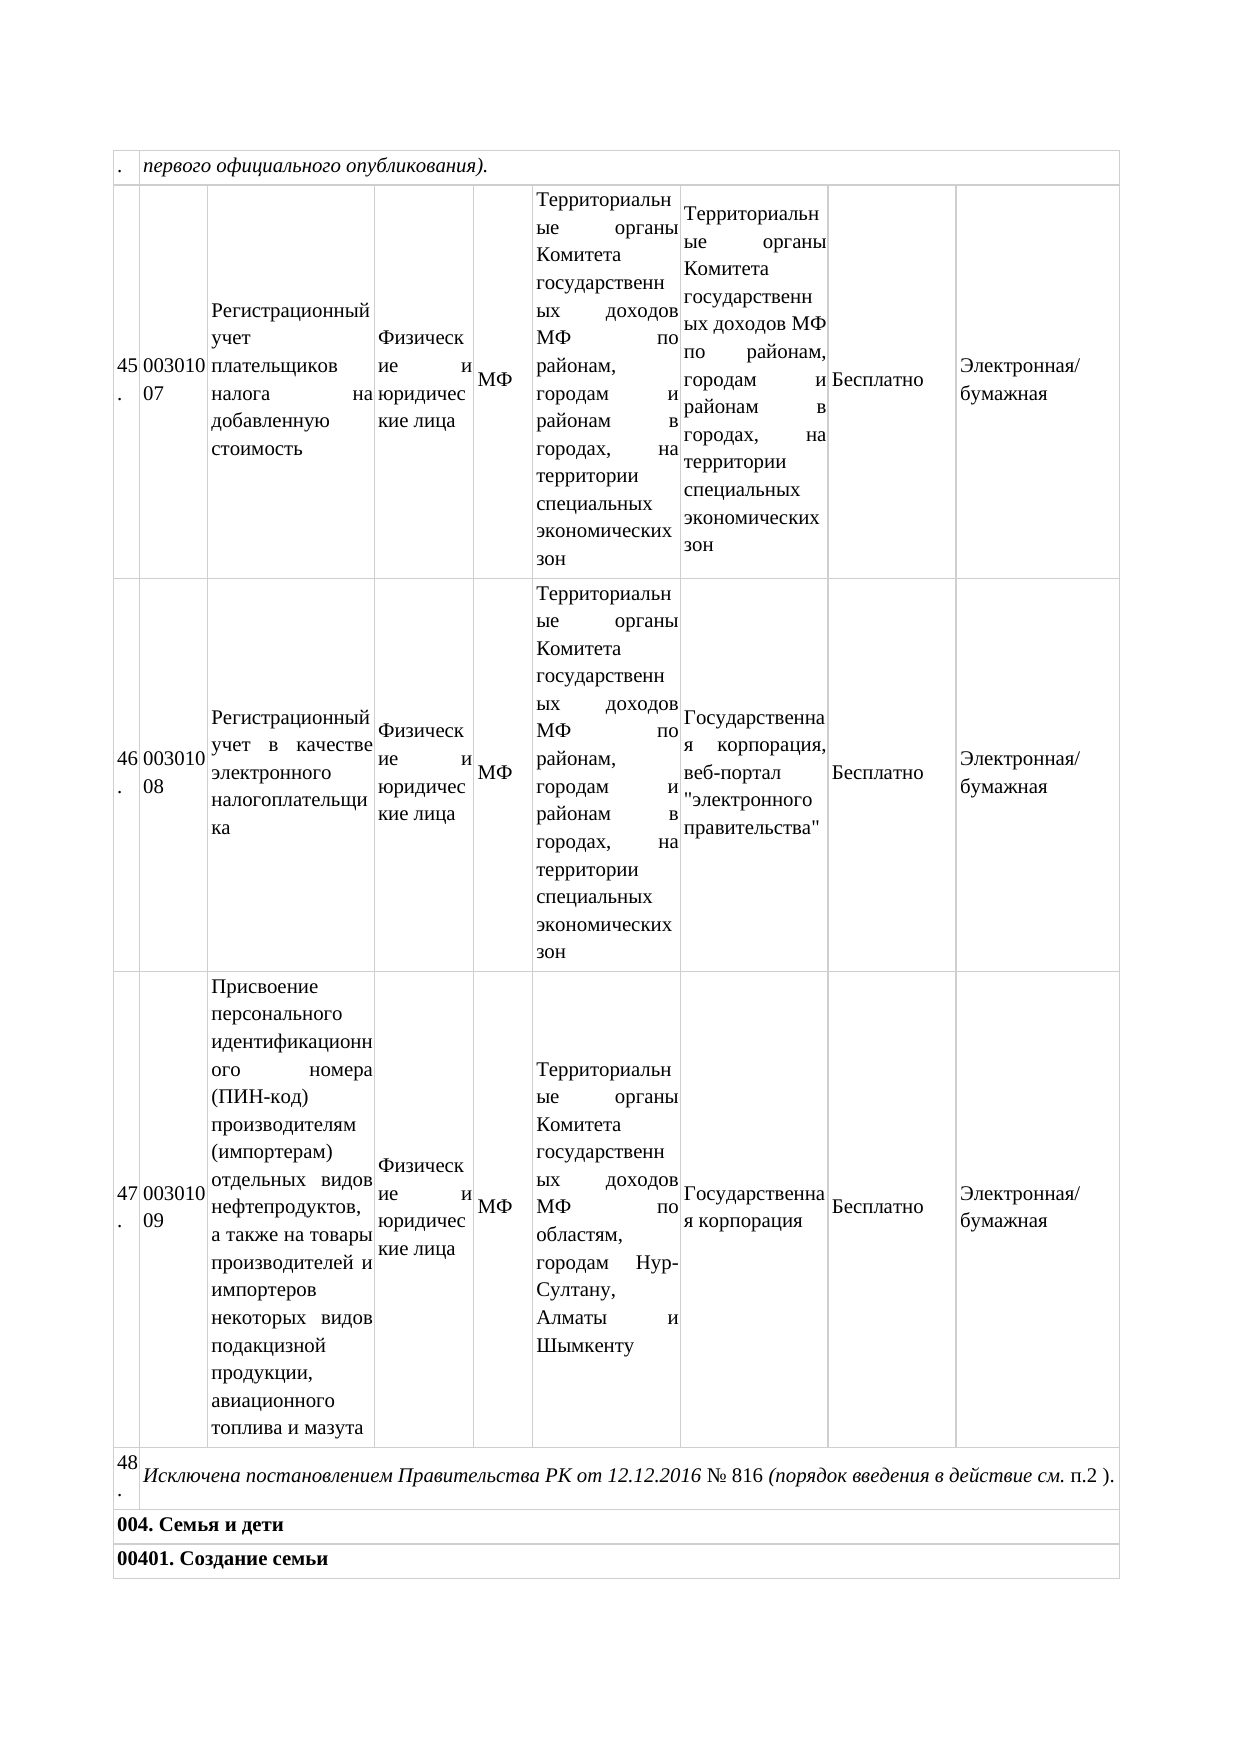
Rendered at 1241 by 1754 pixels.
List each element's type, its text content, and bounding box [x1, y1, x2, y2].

table_cell Электронная/бумажная [957, 972, 1119, 1447]
table_cell Присвоение персонального идентификационного номера (ПИН-код) производителям (импортерам) отдельных видов нефтепродуктов, а также на товары производителей и импортеров некоторых видов подакцизной продукции, авиационного топлива и мазута [208, 972, 374, 1447]
table_cell 47. [114, 972, 139, 1447]
table_cell Государственная корпорация, веб-портал "электронного правительства" [681, 579, 827, 971]
table_cell Физические и юридические лица [375, 186, 473, 578]
table_cell Территориальные органы Комитета государственных доходов МФ по районам, городам и районам в городах, на территории специальных экономических зон [681, 186, 827, 578]
table_cell 45. [114, 186, 139, 578]
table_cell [140, 151, 1119, 184]
table_cell 44. [114, 151, 139, 184]
table_cell 00301007 [140, 186, 207, 578]
table_cell Электронная/бумажная [957, 186, 1119, 578]
table_cell Государственная корпорация [681, 972, 827, 1447]
table_cell 00301009 [140, 972, 207, 1447]
table_cell Регистрационный учет в качестве электронного налогоплательщика [208, 579, 374, 971]
table_cell МФ [474, 579, 532, 971]
table_cell Территориальные органы Комитета государственных доходов МФ по районам, городам и районам в городах, на территории специальных экономических зон [533, 186, 680, 578]
table_cell 48. [114, 1448, 139, 1509]
table_cell МФ [474, 186, 532, 578]
table_cell 00301008 [140, 579, 207, 971]
table_cell Бесплатно [829, 186, 955, 578]
table_cell 00401. Создание семьи [114, 1545, 1119, 1578]
table_cell Территориальные органы Комитета государственных доходов МФ по районам, городам и районам в городах, на территории специальных экономических зон [533, 579, 680, 971]
table_cell Территориальные органы Комитета государственных доходов МФ по областям, городам Нур-Султану, Алматы и Шымкенту [533, 972, 680, 1447]
table_cell Регистрационный учет плательщиков налога на добавленную стоимость [208, 186, 374, 578]
table_cell МФ [474, 972, 532, 1447]
table_cell 004. Семья и дети [114, 1510, 1119, 1543]
table_cell Физические и юридические лица [375, 972, 473, 1447]
table_cell Физические и юридические лица [375, 579, 473, 971]
table_cell Бесплатно [829, 972, 955, 1447]
table_cell 46. [114, 579, 139, 971]
table_cell Исключена постановлением Правительства РК от 12.12.2016 № 816 (порядок введения в действие см. п.2 ). [140, 1448, 1119, 1509]
table_cell Бесплатно [829, 579, 955, 971]
table_cell Электронная/бумажная [957, 579, 1119, 971]
